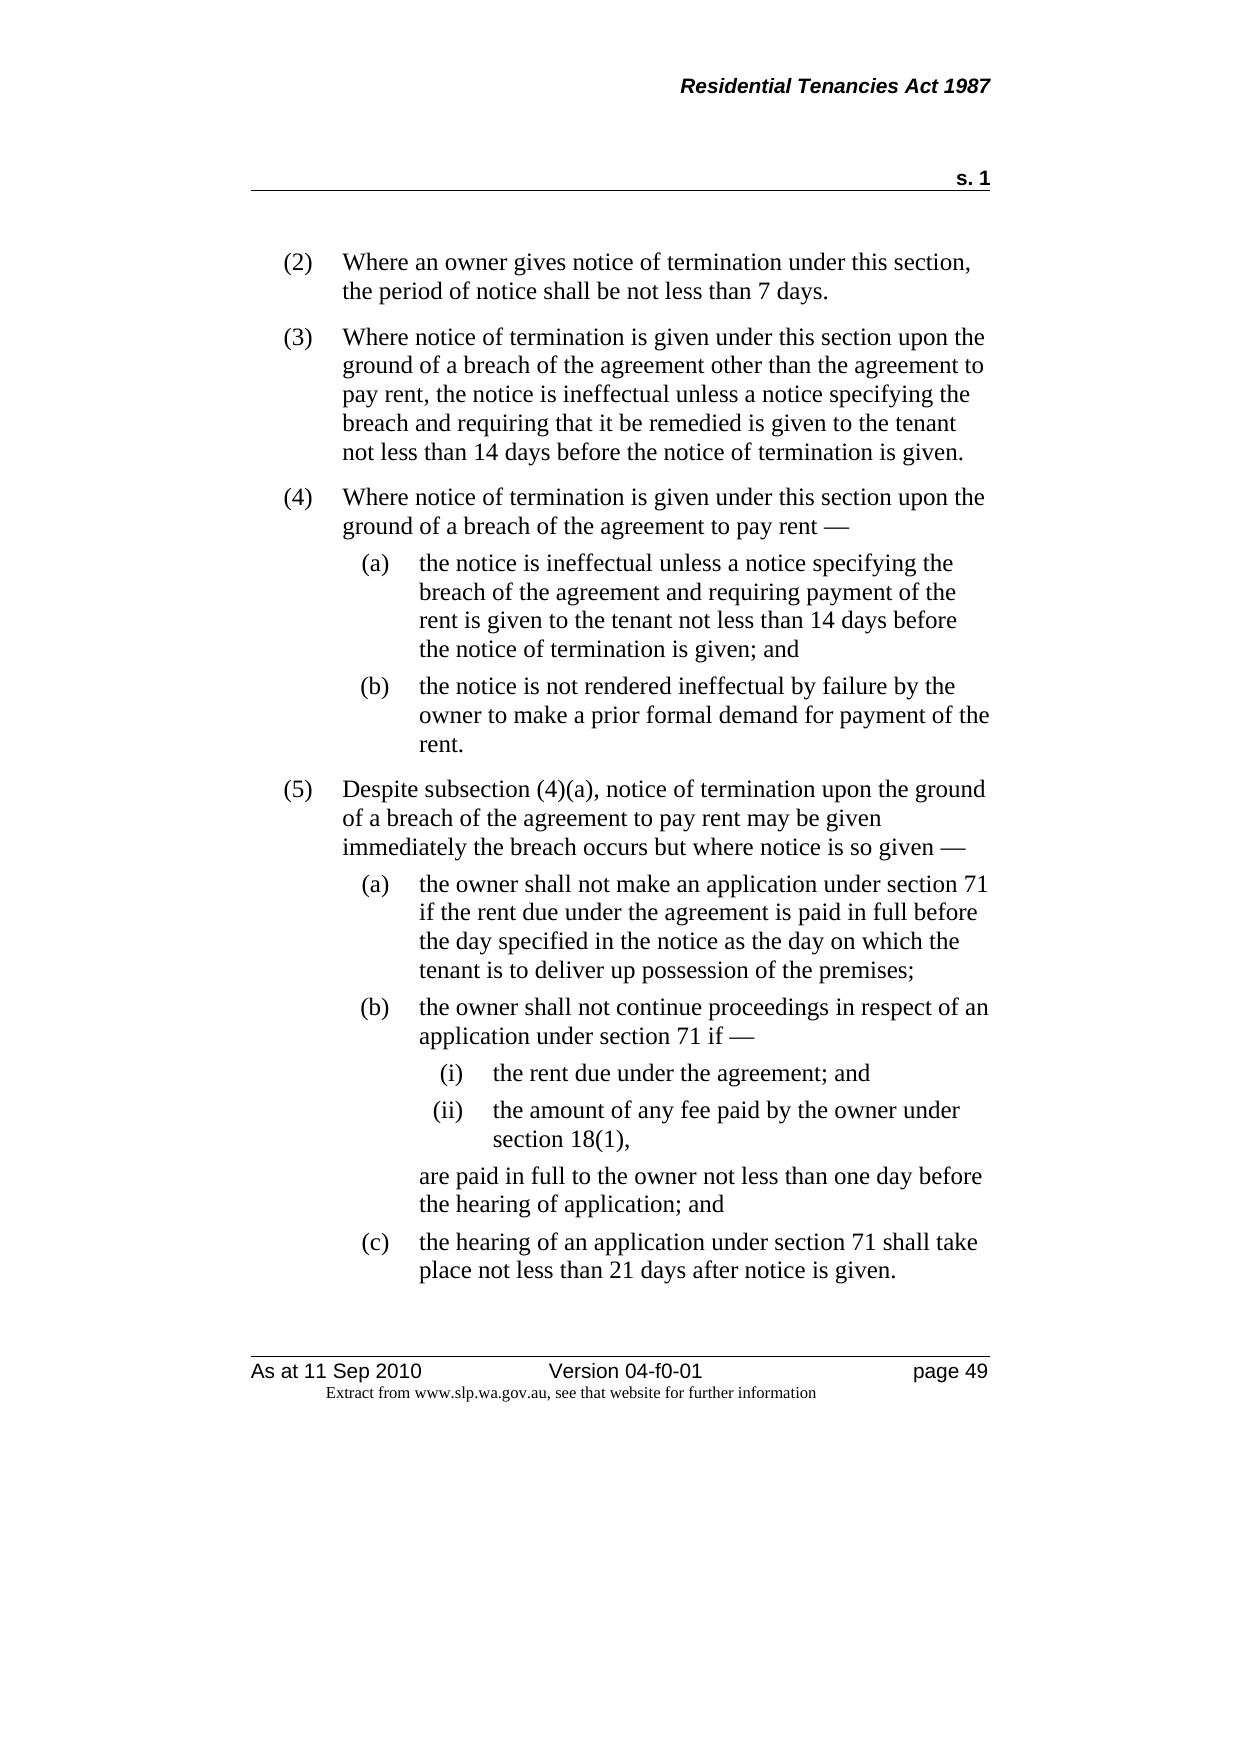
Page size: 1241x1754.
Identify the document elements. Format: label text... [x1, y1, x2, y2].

text (5) Despite subsection (4)(a), notice of termination upon the ground of a breach of the agreement to pay rent may be given immediately the breach occurs but where notice is so given — [251, 774, 990, 860]
text are paid in full to the owner not less than one day before the hearing of application; and [251, 1161, 990, 1218]
text (i) the rent due under the agreement; and [251, 1058, 990, 1087]
text (ii) the amount of any fee paid by the owner under section 18(1), [251, 1095, 990, 1152]
text (a) the notice is ineffectual unless a notice specifying the breach of the agreement and requiring payment of the rent is given to the tenant not less than 14 days before the notice of termination is given; and [251, 548, 990, 663]
text (b) the owner shall not continue proceedings in respect of an application under section 71 if — [251, 992, 990, 1049]
text (a) the owner shall not make an application under section 71 if the rent due under the agreement is paid in full before the day specified in the notice as the day on which the tenant is to deliver up possession of the premises; [251, 869, 990, 984]
text (2) Where an owner gives notice of termination under this section, the period of notice shall be not less than 7 days. [251, 247, 990, 305]
text (3) Where notice of termination is given under this section upon the ground of a breach of the agreement other than the agreement to pay rent, the notice is ineffectual unless a notice specifying the breach and requiring that it be remedied is given to the tenant not less than 14 days before the notice of termination is given. [251, 322, 990, 465]
text (b) the notice is not rendered ineffectual by failure by the owner to make a prior formal demand for payment of the rent. [251, 671, 990, 757]
text (4) Where notice of termination is given under this section upon the ground of a breach of the agreement to pay rent — [251, 482, 990, 539]
text (c) the hearing of an application under section 71 shall take place not less than 21 days after notice is given. [251, 1227, 990, 1284]
